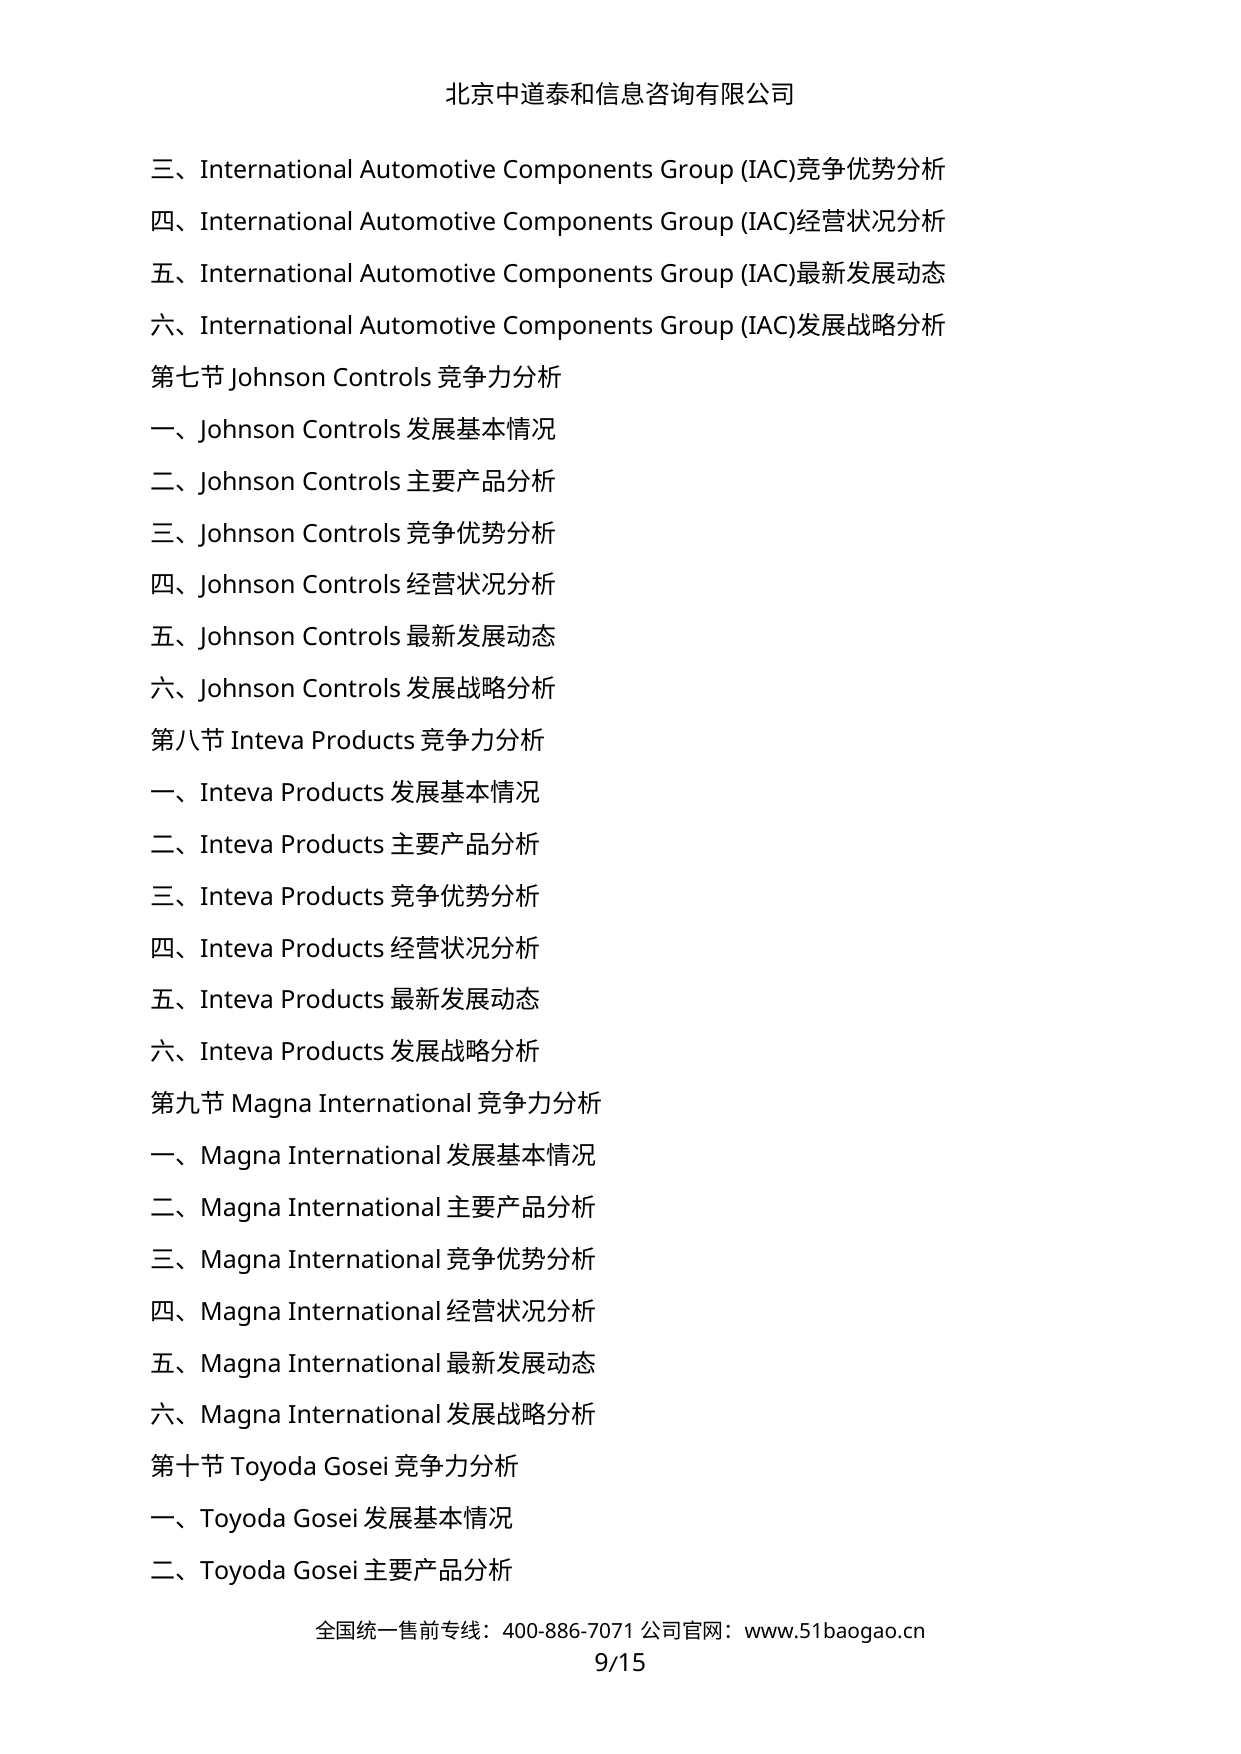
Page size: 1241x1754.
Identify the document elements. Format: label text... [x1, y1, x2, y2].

text 二、Johnson Controls主要产品分析 [150, 461, 1090, 497]
text 二、Magna International主要产品分析 [150, 1187, 1090, 1224]
text 四、Inteva Products经营状况分析 [150, 928, 1090, 964]
text 第十节 Toyoda Gosei竞争力分析 [150, 1447, 1090, 1483]
text 三、Johnson Controls竞争优势分析 [150, 513, 1090, 549]
text 五、International Automotive Components Group (IAC)最新发展动态 [150, 254, 1090, 290]
text 六、Inteva Products发展战略分析 [150, 1032, 1090, 1068]
text 一、Inteva Products发展基本情况 [150, 772, 1090, 809]
text 五、Magna International最新发展动态 [150, 1343, 1090, 1379]
text 一、Magna International发展基本情况 [150, 1136, 1090, 1172]
text 二、Toyoda Gosei主要产品分析 [150, 1551, 1090, 1587]
text 五、Inteva Products最新发展动态 [150, 980, 1090, 1016]
text 四、Magna International经营状况分析 [150, 1291, 1090, 1327]
text 三、Inteva Products竞争优势分析 [150, 876, 1090, 912]
text 一、Toyoda Gosei发展基本情况 [150, 1499, 1090, 1535]
text 六、Johnson Controls发展战略分析 [150, 669, 1090, 705]
text 第七节 Johnson Controls竞争力分析 [150, 357, 1090, 394]
text 二、Inteva Products主要产品分析 [150, 824, 1090, 861]
text 一、Johnson Controls发展基本情况 [150, 409, 1090, 446]
text 四、International Automotive Components Group (IAC)经营状况分析 [150, 202, 1090, 238]
text 第九节 Magna International竞争力分析 [150, 1084, 1090, 1120]
text 六、International Automotive Components Group (IAC)发展战略分析 [150, 306, 1090, 342]
text 五、Johnson Controls最新发展动态 [150, 617, 1090, 653]
text 六、Magna International发展战略分析 [150, 1395, 1090, 1431]
text 三、International Automotive Components Group (IAC)竞争优势分析 [150, 150, 1090, 186]
text 第八节 Inteva Products竞争力分析 [150, 721, 1090, 757]
text 三、Magna International竞争优势分析 [150, 1239, 1090, 1276]
text 四、Johnson Controls经营状况分析 [150, 565, 1090, 601]
